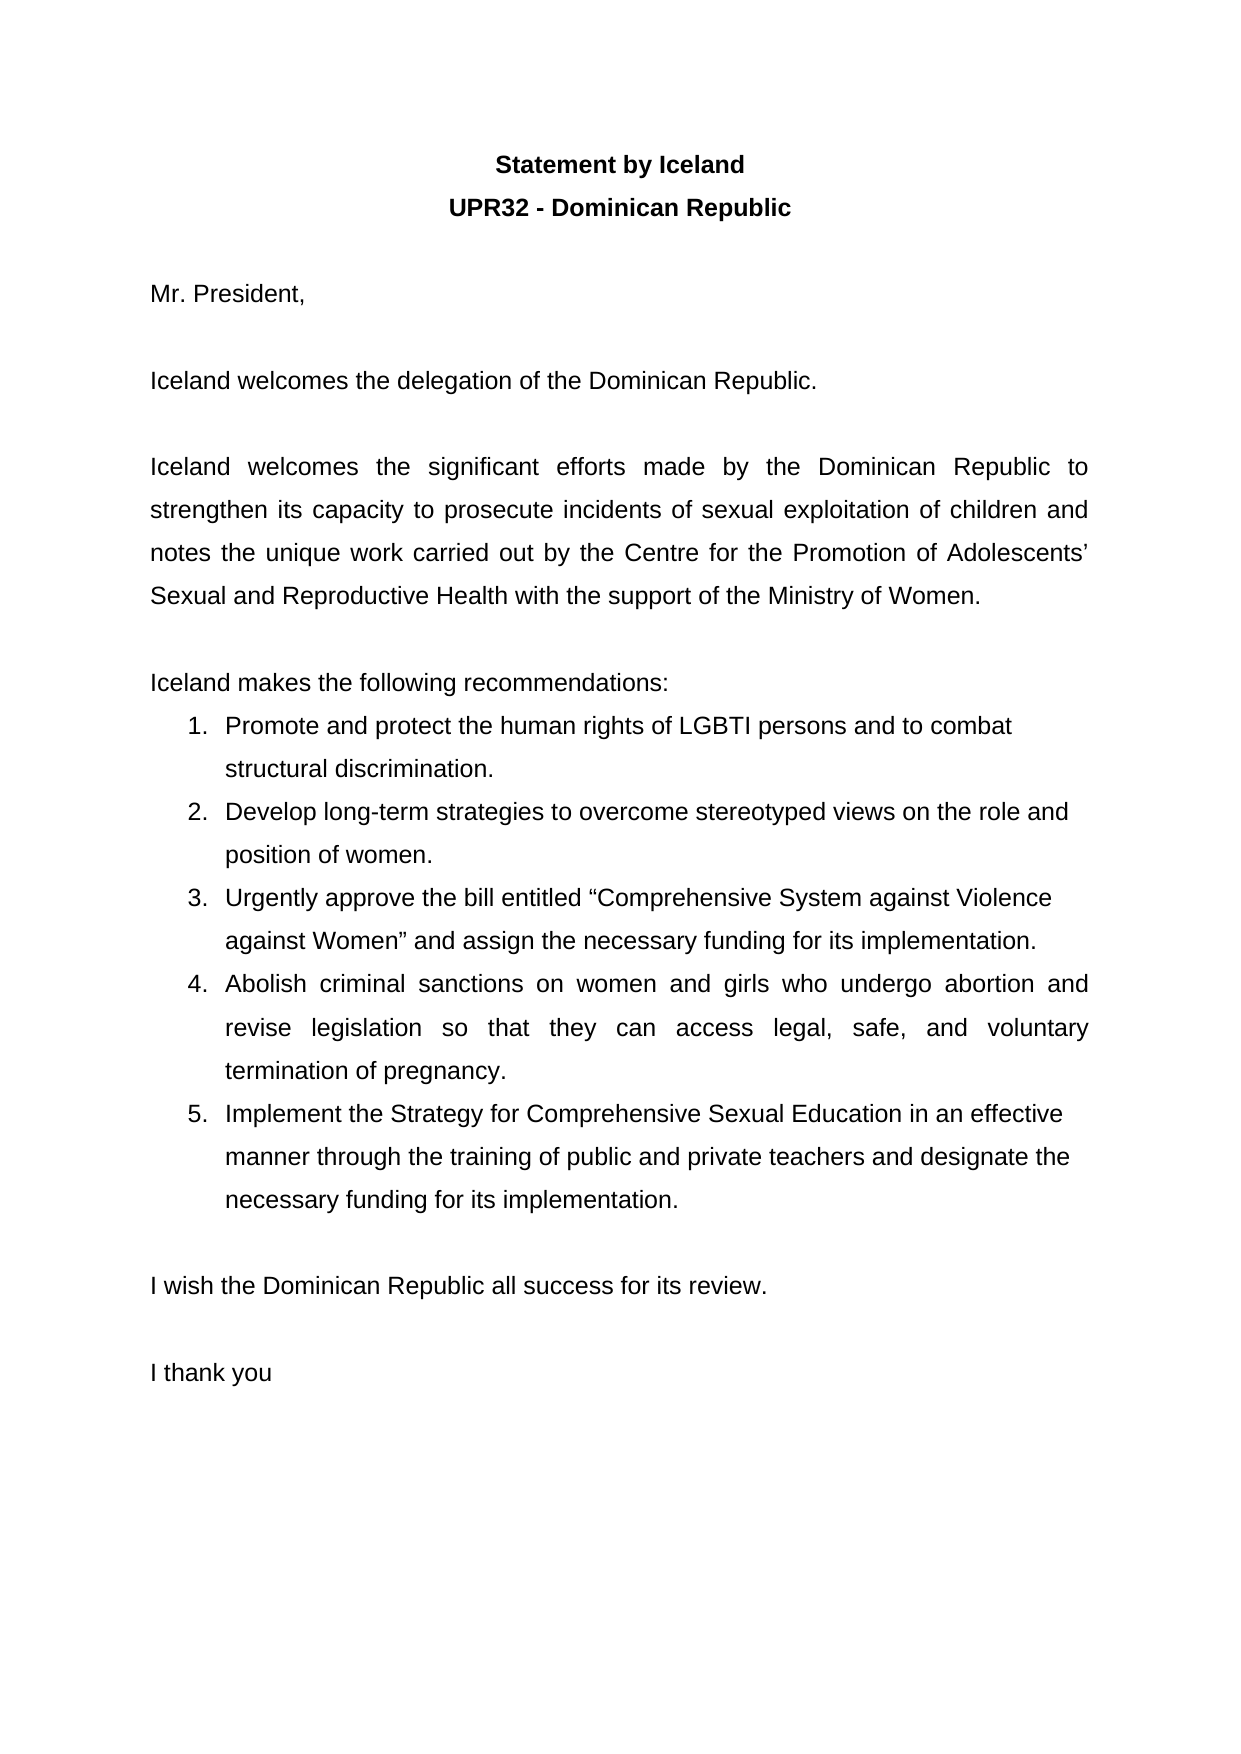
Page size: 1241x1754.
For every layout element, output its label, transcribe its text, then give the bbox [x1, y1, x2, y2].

text Iceland makes the following recommendations: [150, 667, 1090, 696]
list Urgently approve the bill entitled “Comprehensive System against Violence against Women” and assign the necessary funding for its implementation. [187, 883, 1090, 955]
text Iceland welcomes the significant efforts made by the Dominican Republic to strengthen its capacity to prosecute incidents of sexual exploitation of children and notes the unique work carried out by the Centre for the Promotion of Adolescents’ Sexual and Reproductive Health with the support of the Ministry of Women. [150, 452, 1090, 610]
list Promote and protect the human rights of LGBTI persons and to combat structural discrimination. [187, 711, 1090, 782]
text I wish the Dominican Republic all success for its review. [150, 1271, 1090, 1300]
list Abolish criminal sanctions on women and girls who undergo abortion and revise legislation so that they can access legal, safe, and voluntary termination of pregnancy. [187, 969, 1090, 1084]
list Implement the Strategy for Comprehensive Sexual Education in an effective manner through the training of public and private teachers and designate the necessary funding for its implementation. [187, 1099, 1090, 1214]
text Statement by Iceland [150, 150, 1090, 179]
text UPR32 - Dominican Republic [150, 193, 1090, 222]
text Iceland welcomes the delegation of the Dominican Republic. [150, 366, 1090, 394]
text I thank you [150, 1357, 1090, 1386]
text Mr. President, [150, 279, 1090, 308]
list Develop long-term strategies to overcome stereotyped views on the role and position of women. [187, 797, 1090, 869]
